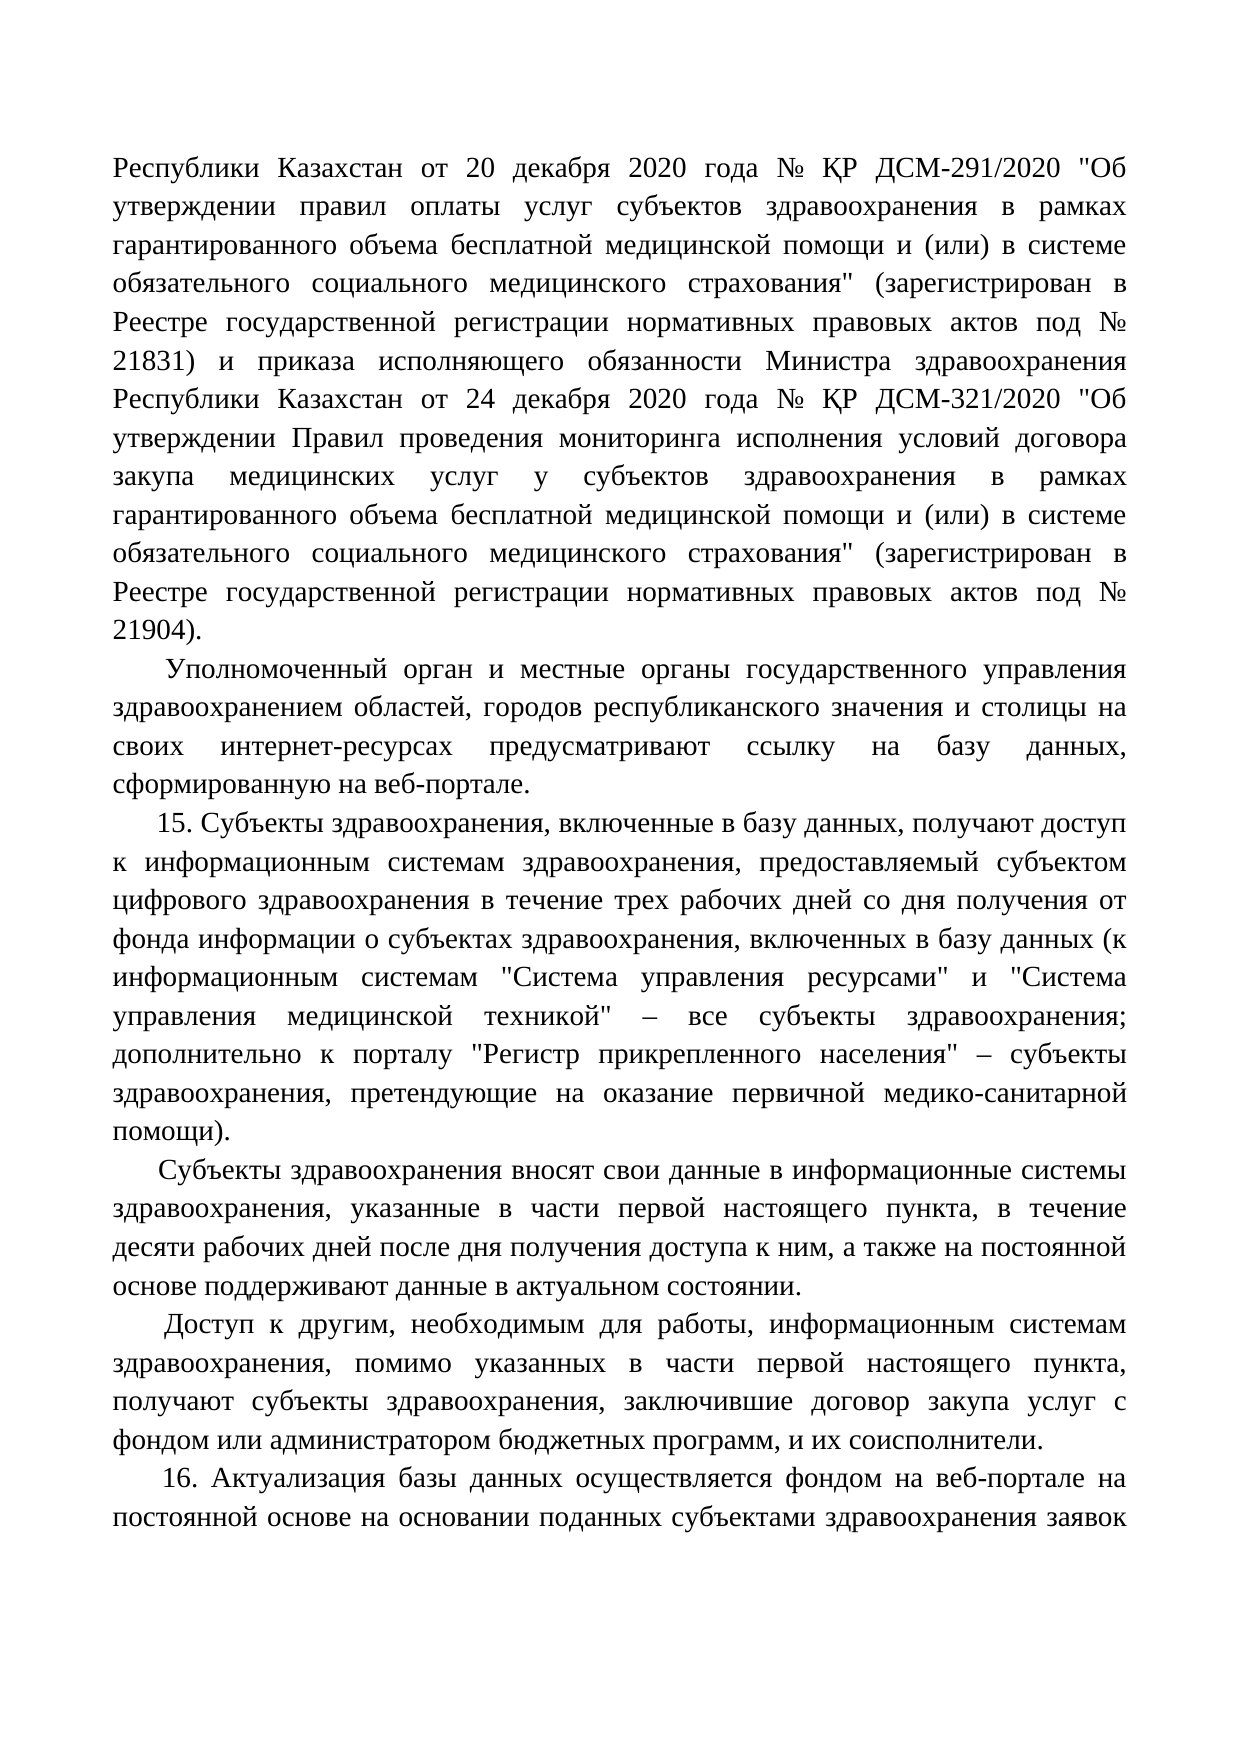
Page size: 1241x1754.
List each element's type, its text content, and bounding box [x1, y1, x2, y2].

text Уполномоченный орган и местные органы государственного управления здравоохранением областей, городов республиканского значения и столицы на своих интернет-ресурсах предусматривают ссылку на базу данных, сформированную на веб-портале. [112, 651, 1128, 800]
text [112, 150, 1128, 646]
text Субъекты здравоохранения вносят свои данные в информационные системы здравоохранения, указанные в части первой настоящего пункта, в течение десяти рабочих дней после дня получения доступа к ним, а также на постоянной основе поддерживают данные в актуальном состоянии. [112, 1152, 1128, 1301]
text Доступ к другим, необходимым для работы, информационным системам здравоохранения, помимо указанных в части первой настоящего пункта, получают субъекты здравоохранения, заключившие договор закупа услуг с фондом или администратором бюджетных программ, и их соисполнители. [112, 1306, 1128, 1455]
text 15. Субъекты здравоохранения, включенные в базу данных, получают доступ к информационным системам здравоохранения, предоставляемый субъектом цифрового здравоохранения в течение трех рабочих дней со дня получения от фонда информации о субъектах здравоохранения, включенных в базу данных (к информационным системам "Система управления ресурсами" и "Система управления медицинской техникой" – все субъекты здравоохранения; дополнительно к порталу "Регистр прикрепленного населения" – субъекты здравоохранения, претендующие на оказание первичной медико-санитарной помощи). [112, 805, 1128, 1147]
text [112, 1460, 1128, 1532]
